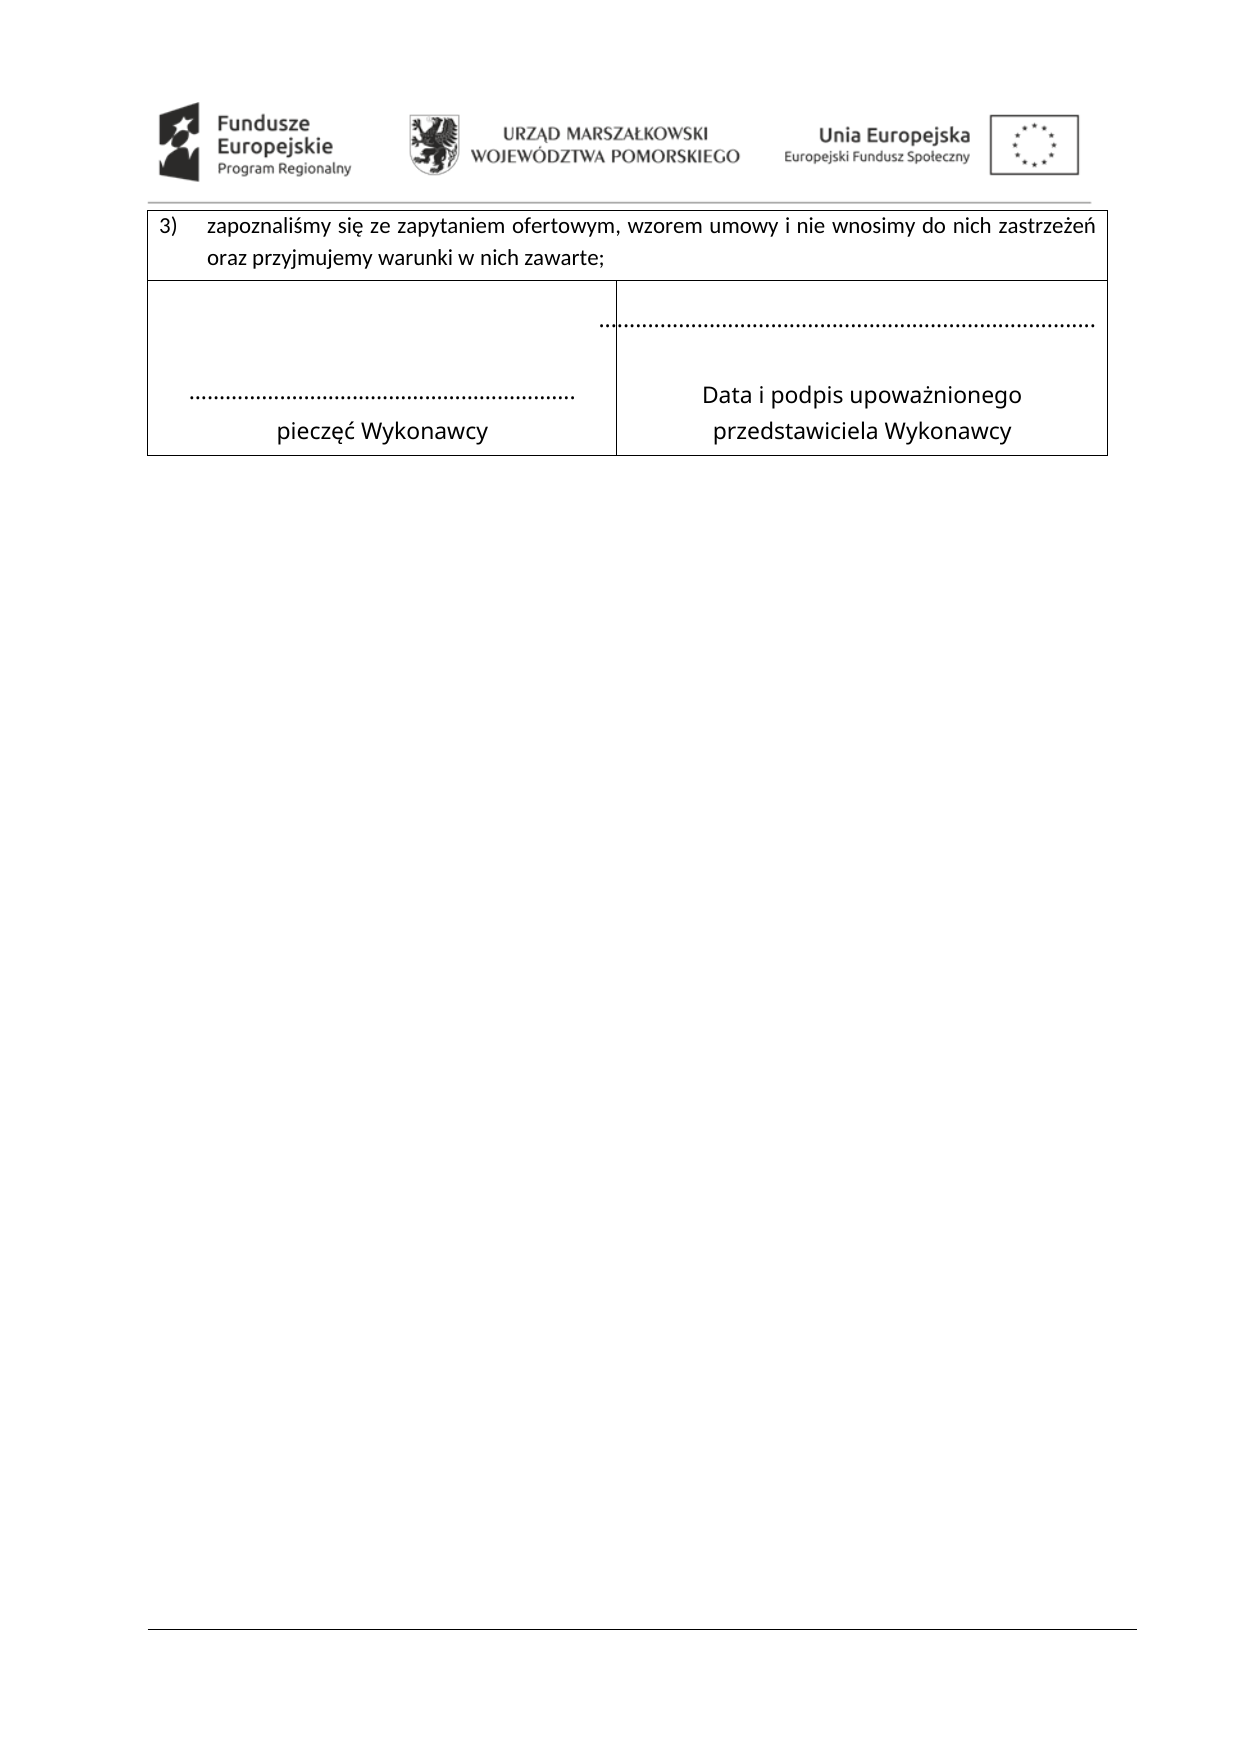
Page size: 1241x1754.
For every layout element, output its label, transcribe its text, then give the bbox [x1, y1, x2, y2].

table_cell ...................................................................................... Data i podpis upoważnionego przedstawiciela Wykonawcy [617, 281, 1107, 455]
table_cell ………………………………………………………. pieczęć Wykonawcy [148, 281, 616, 455]
picture [147, 102, 1093, 205]
